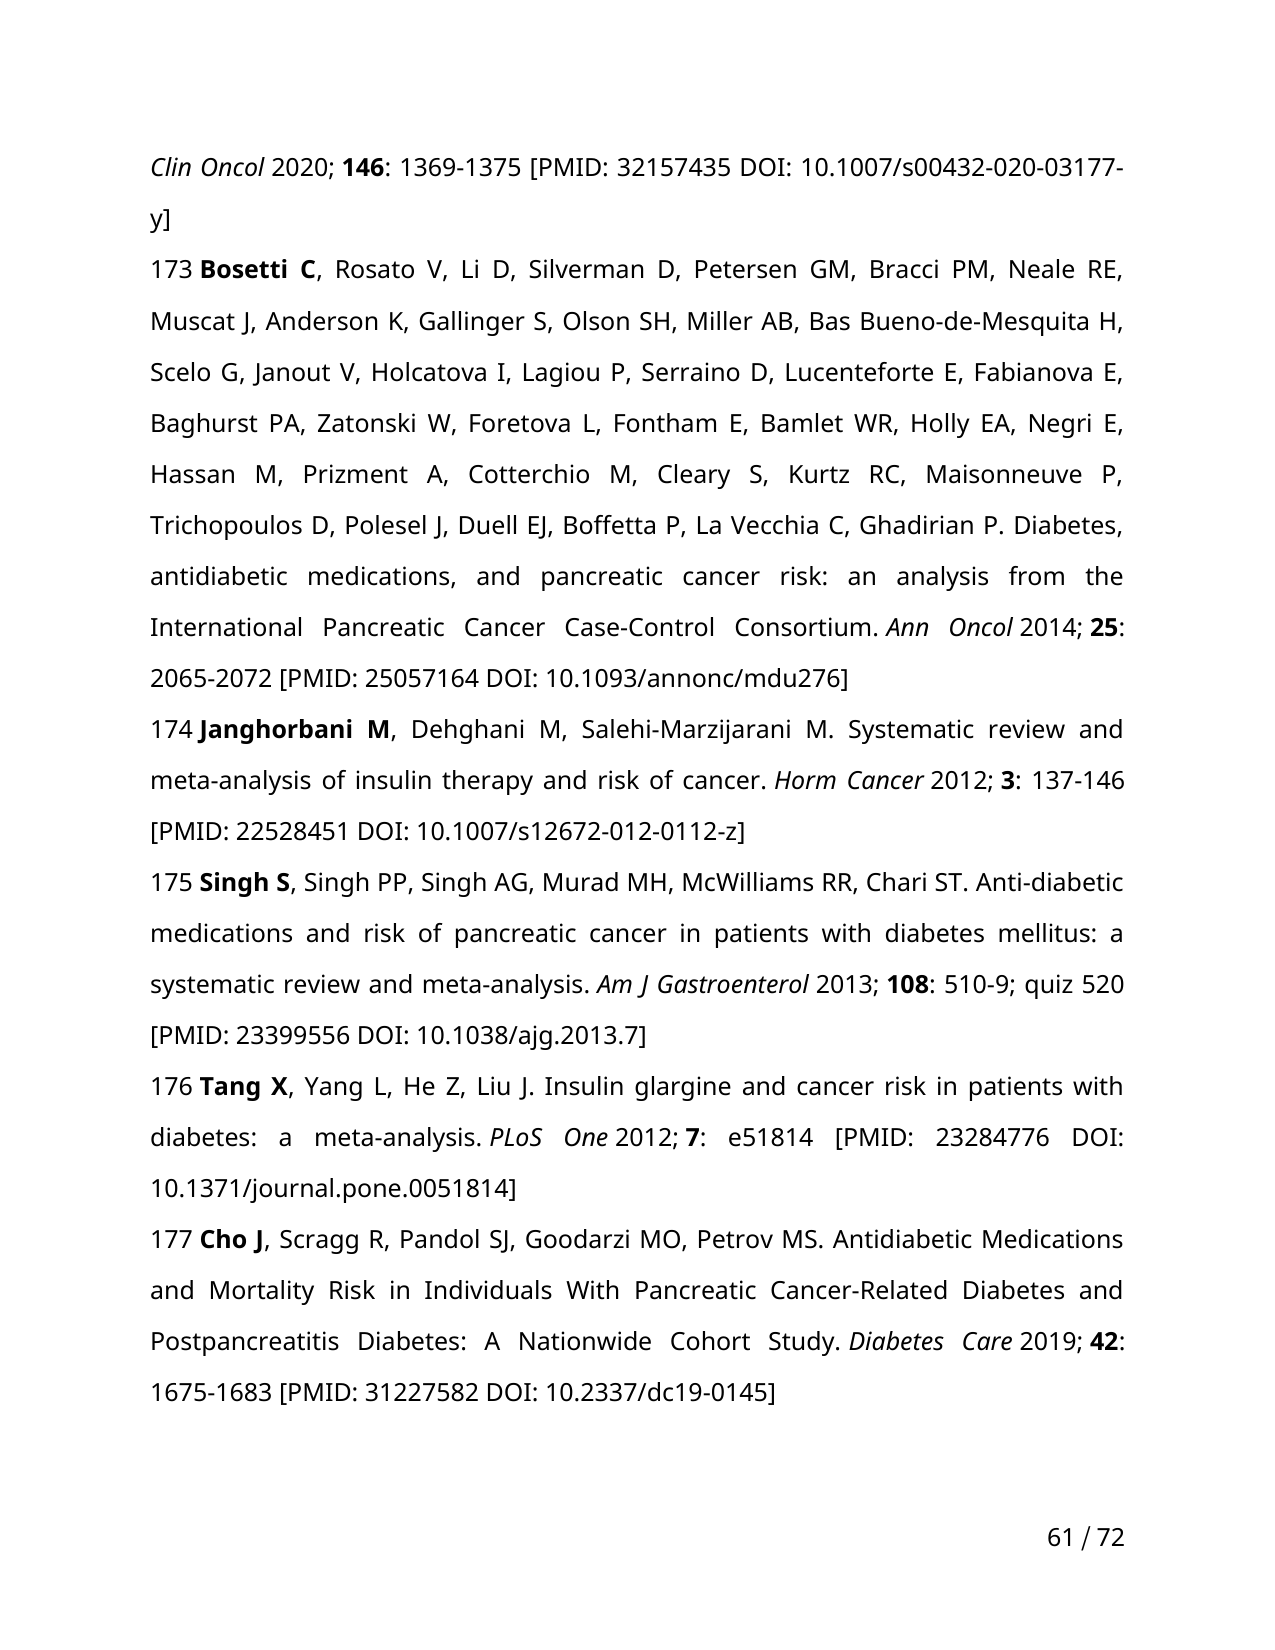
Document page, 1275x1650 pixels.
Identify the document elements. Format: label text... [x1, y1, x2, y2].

text 177 Cho J, Scragg R, Pandol SJ, Goodarzi MO, Petrov MS. Antidiabetic Medications and Mortality Risk in Individuals With Pancreatic Cancer-Related Diabetes and Postpancreatitis Diabetes: A Nationwide Cohort Study. Diabetes Care 2019; 42: 1675-1683 [PMID: 31227582 DOI: 10.2337/dc19-0145] [150, 1222, 1125, 1409]
text 176 Tang X, Yang L, He Z, Liu J. Insulin glargine and cancer risk in patients with diabetes: a meta-analysis. PLoS One 2012; 7: e51814 [PMID: 23284776 DOI: 10.1371/journal.pone.0051814] [150, 1069, 1125, 1205]
text 175 Singh S, Singh PP, Singh AG, Murad MH, McWilliams RR, Chari ST. Anti-diabetic medications and risk of pancreatic cancer in patients with diabetes mellitus: a systematic review and meta-analysis. Am J Gastroenterol 2013; 108: 510-9; quiz 520 [PMID: 23399556 DOI: 10.1038/ajg.2013.7] [150, 864, 1125, 1052]
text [150, 150, 1125, 235]
text 173 Bosetti C, Rosato V, Li D, Silverman D, Petersen GM, Bracci PM, Neale RE, Muscat J, Anderson K, Gallinger S, Olson SH, Miller AB, Bas Bueno-de-Mesquita H, Scelo G, Janout V, Holcatova I, Lagiou P, Serraino D, Lucenteforte E, Fabianova E, Baghurst PA, Zatonski W, Foretova L, Fontham E, Bamlet WR, Holly EA, Negri E, Hassan M, Prizment A, Cotterchio M, Cleary S, Kurtz RC, Maisonneuve P, Trichopoulos D, Polesel J, Duell EJ, Boffetta P, La Vecchia C, Ghadirian P. Diabetes, antidiabetic medications, and pancreatic cancer risk: an analysis from the International Pancreatic Cancer Case-Control Consortium. Ann Oncol 2014; 25: 2065-2072 [PMID: 25057164 DOI: 10.1093/annonc/mdu276] [150, 252, 1125, 694]
text 174 Janghorbani M, Dehghani M, Salehi-Marzijarani M. Systematic review and meta-analysis of insulin therapy and risk of cancer. Horm Cancer 2012; 3: 137-146 [PMID: 22528451 DOI: 10.1007/s12672-012-0112-z] [150, 711, 1125, 848]
